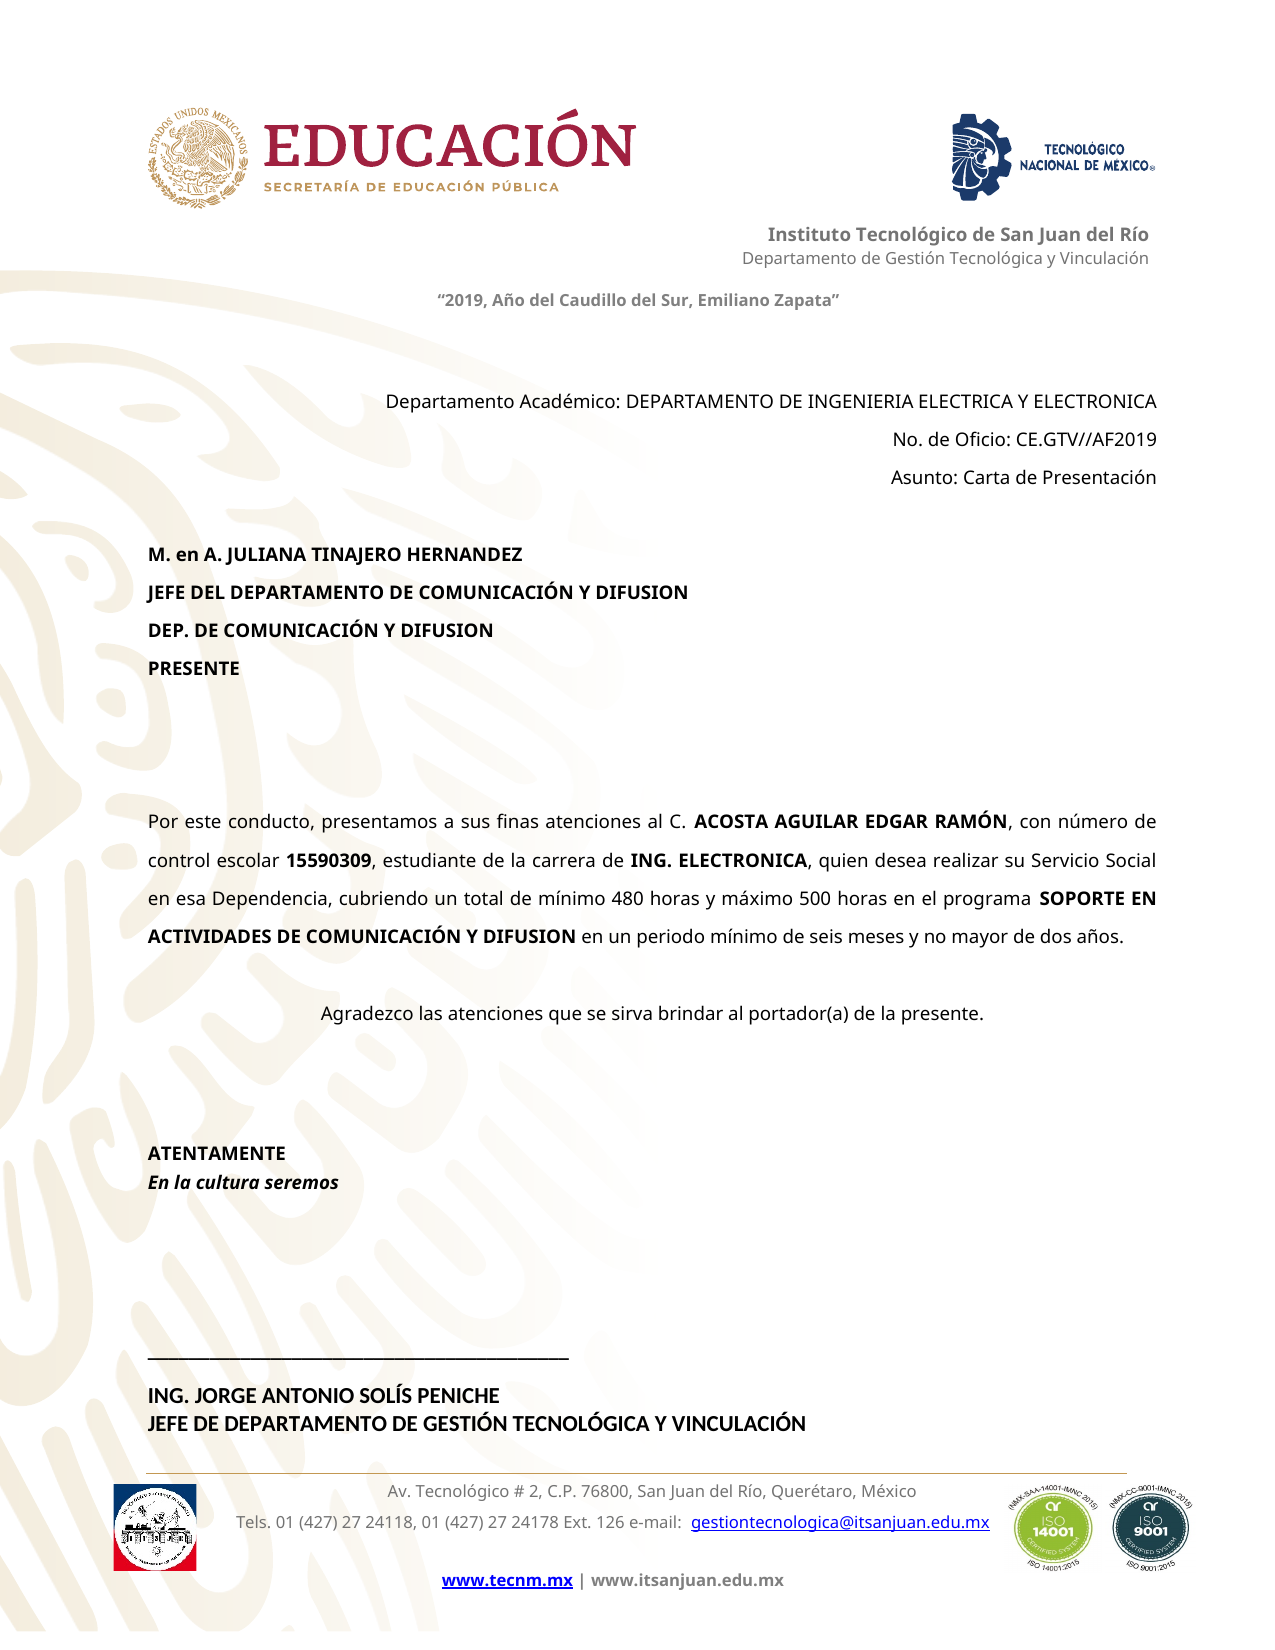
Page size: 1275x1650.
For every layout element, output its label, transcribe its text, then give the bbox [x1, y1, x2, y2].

text Agradezco las atenciones que se sirva brindar al portador(a) de la presente. [148, 1000, 1157, 1025]
text Departamento Académico: DEPARTAMENTO DE INGENIERIA ELECTRICA Y ELECTRONICA [148, 388, 1157, 414]
text Asunto: Carta de Presentación [148, 464, 1157, 490]
text JEFE DEL DEPARTAMENTO DE COMUNICACIÓN Y DIFUSION [148, 579, 1157, 605]
text JEFE DE DEPARTAMENTO DE GESTIÓN TECNOLÓGICA Y VINCULACIÓN [148, 1409, 1157, 1437]
text Por este conducto, presentamos a sus finas atenciones al C. ACOSTA AGUILAR EDGAR RAMÓN, con número de control escolar 15590309, estudiante de la carrera de ING. ELECTRONICA, quien desea realizar su Servicio Social en esa Dependencia, cubriendo un total de mínimo 480 horas y máximo 500 horas en el programa SOPORTE EN ACTIVIDADES DE COMUNICACIÓN Y DIFUSION en un periodo mínimo de seis meses y no mayor de dos años. [148, 809, 1157, 949]
picture [1004, 1484, 1102, 1573]
text No. de Oficio: CE.GTV//AF2019 [148, 426, 1157, 452]
text En la cultura seremos [148, 1169, 1147, 1195]
text _________________________________________ [148, 1330, 1157, 1364]
picture [1105, 1484, 1196, 1573]
text ING. JORGE ANTONIO SOLÍS PENICHE [148, 1381, 1157, 1409]
text PRESENTE [148, 656, 1157, 681]
picture [111, 1484, 197, 1569]
text DEP. DE COMUNICACIÓN Y DIFUSION [148, 617, 1157, 643]
text M. en A. JULIANA TINAJERO HERNANDEZ [148, 541, 1157, 567]
text ATENTAMENTE [148, 1140, 1147, 1166]
